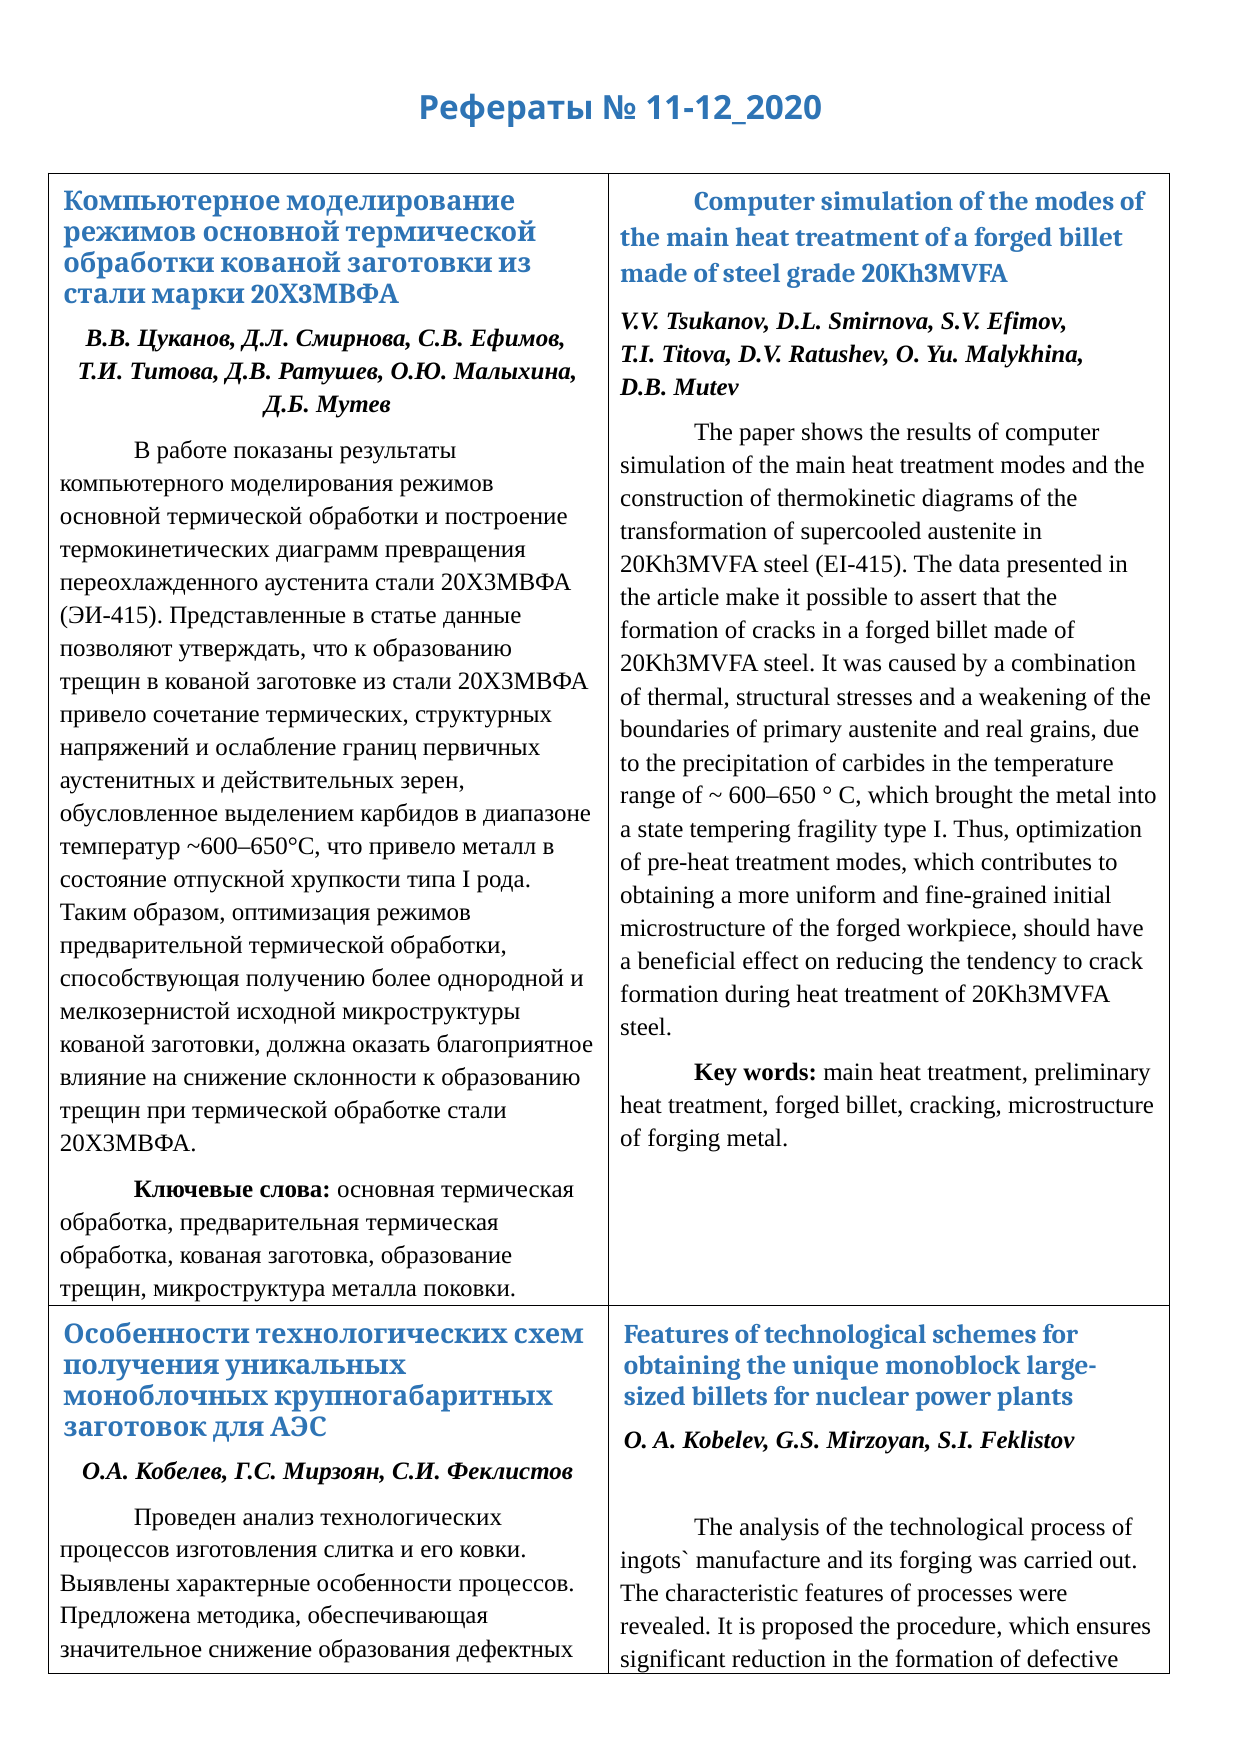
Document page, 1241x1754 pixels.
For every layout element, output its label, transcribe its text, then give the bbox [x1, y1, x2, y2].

table_header Computer simulation of the modes of the main heat treatment of a forged billet made of steel grade 20Kh3MVFA V.V. Tsukanov, D.L. Smirnova, S.V. Efimov, T.I. Titova, D.V. Ratushev, O. Yu. Malykhina, D.B. Mutev The paper shows the results of computer simulation of the main heat treatment modes and the construction of thermokinetic diagrams of the transformation of supercooled austenite in 20Kh3MVFA steel (EI-415). The data presented in the article make it possible to assert that the formation of cracks in a forged billet made of 20Kh3MVFA steel. It was caused by a combination of thermal, structural stresses and a weakening of the boundaries of primary austenite and real grains, due to the precipitation of carbides in the temperature range of ~ 600–650 ° C, which brought the metal into a state tempering fragility type I. Thus, optimization of pre-heat treatment modes, which contributes to obtaining a more uniform and fine-grained initial microstructure of the forged workpiece, should have a beneficial effect on reducing the tendency to crack formation during heat treatment of 20Kh3MVFA steel. Key words: main heat treatment, preliminary heat treatment, forged billet, cracking, microstructure of forging metal. [609, 174, 1169, 1305]
subtitle Рефераты № 11-12_2020 [59, 84, 1181, 129]
table_header Компьютерное моделирование режимов основной термической обработки кованой заготовки из стали марки 20Х3МВФА В.В. Цуканов, Д.Л. Смирнова, С.В. Ефимов, Т.И. Титова, Д.В. Ратушев, О.Ю. Малыхина, Д.Б. Мутев В работе показаны результаты компьютерного моделирования режимов основной термической обработки и построение термокинетических диаграмм превращения переохлажденного аустенита стали 20Х3МВФА (ЭИ-415). Представленные в статье данные позволяют утверждать, что к образованию трещин в кованой заготовке из стали 20Х3МВФА привело сочетание термических, структурных напряжений и ослабление границ первичных аустенитных и действительных зерен, обусловленное выделением карбидов в диапазоне температур ~600–650°С, что привело металл в состояние отпускной хрупкости типа I рода. Таким образом, оптимизация режимов предварительной термической обработки, способствующая получению более однородной и мелкозернистой исходной микроструктуры кованой заготовки, должна оказать благоприятное влияние на снижение склонности к образованию трещин при термической обработке стали 20Х3МВФА. Ключевые слова: основная термическая обработка, предварительная термическая обработка, кованая заготовка, образование трещин, микроструктура металла поковки. [49, 174, 608, 1305]
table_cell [49, 1306, 608, 1672]
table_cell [609, 1306, 1169, 1672]
